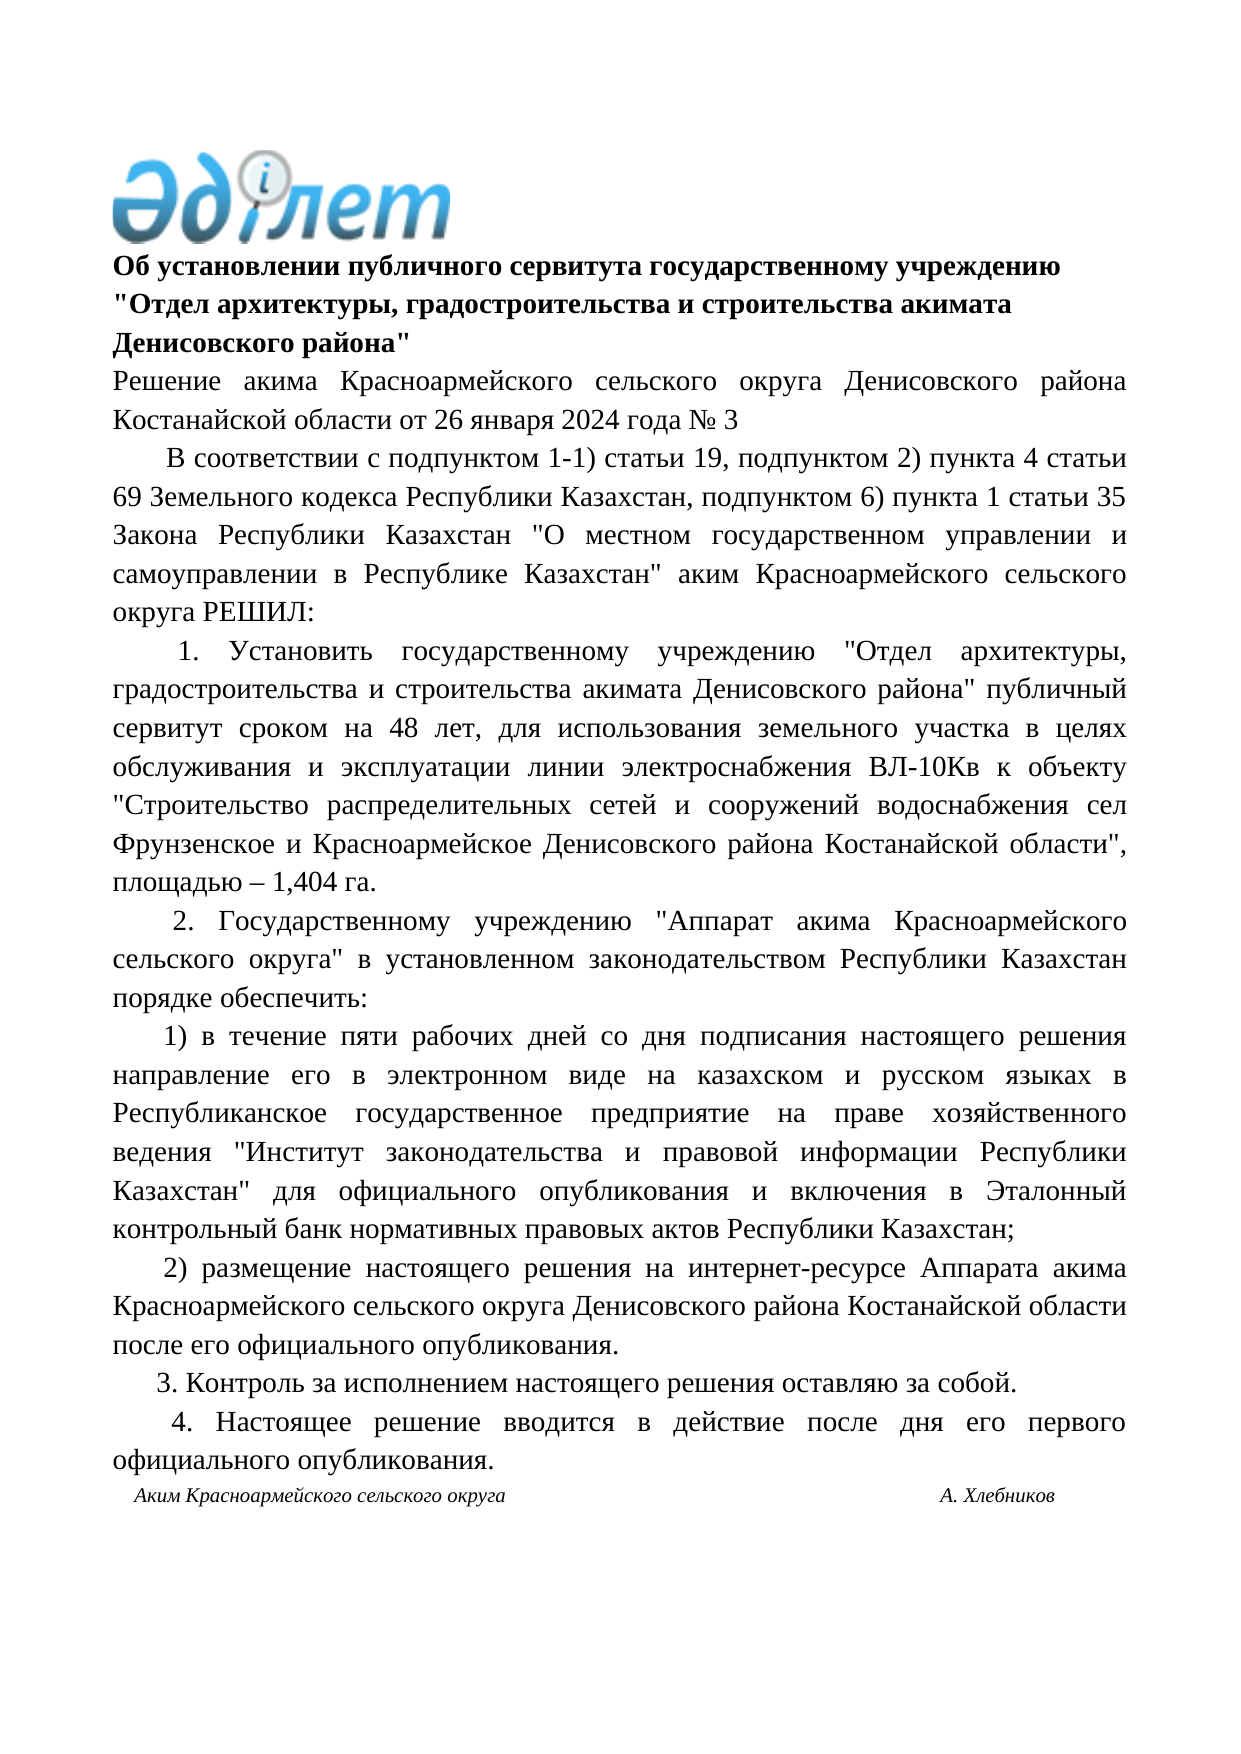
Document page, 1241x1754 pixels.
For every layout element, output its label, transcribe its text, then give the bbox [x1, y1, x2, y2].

table_header А. Хлебников [939, 1481, 1240, 1512]
text 1. Установить государственному учреждению "Отдел архитектуры, градостроительства и строительства акимата Денисовского района" публичный сервитут сроком на 48 лет, для использования земельного участка в целях обслуживания и эксплуатации линии электроснабжения ВЛ-10Кв к объекту "Строительство распределительных сетей и сооружений водоснабжения сел Фрунзенское и Красноармейское Денисовского района Костанайской области", площадью – 1,404 га. [112, 633, 1128, 898]
picture [112, 150, 451, 244]
text Решение акима Красноармейского сельского округа Денисовского района Костанайской области от 26 января 2024 года № 3 [112, 363, 1128, 435]
text 2) размещение настоящего решения на интернет-ресурсе Аппарата акима Красноармейского сельского округа Денисовского района Костанайской области после его официального опубликования. [112, 1250, 1128, 1360]
text 3. Контроль за исполнением настоящего решения оставляю за собой. [112, 1365, 1128, 1399]
text В соответствии с подпунктом 1-1) статьи 19, подпунктом 2) пункта 4 статьи 69 Земельного кодекса Республики Казахстан, подпунктом 6) пункта 1 статьи 35 Закона Республики Казахстан "О местном государственном управлении и самоуправлении в Республике Казахстан" аким Красноармейского сельского округа РЕШИЛ: [112, 440, 1128, 628]
text 2. Государственному учреждению "Аппарат акима Красноармейского сельского округа" в установленном законодательством Республики Казахстан порядке обеспечить: [112, 903, 1128, 1013]
text 1) в течение пяти рабочих дней со дня подписания настоящего решения направление его в электронном виде на казахском и русском языках в Республиканское государственное предприятие на праве хозяйственного ведения "Институт законодательства и правовой информации Республики Казахстан" для официального опубликования и включения в Эталонный контрольный банк нормативных правовых актов Республики Казахстан; [112, 1018, 1128, 1245]
table_header Аким Красноармейского сельского округа [101, 1481, 939, 1512]
text 4. Настоящее решение вводится в действие после дня его первого официального опубликования. [112, 1404, 1128, 1476]
text Об установлении публичного сервитута государственному учреждению "Отдел архитектуры, градостроительства и строительства акимата Денисовского района" [112, 248, 1128, 358]
